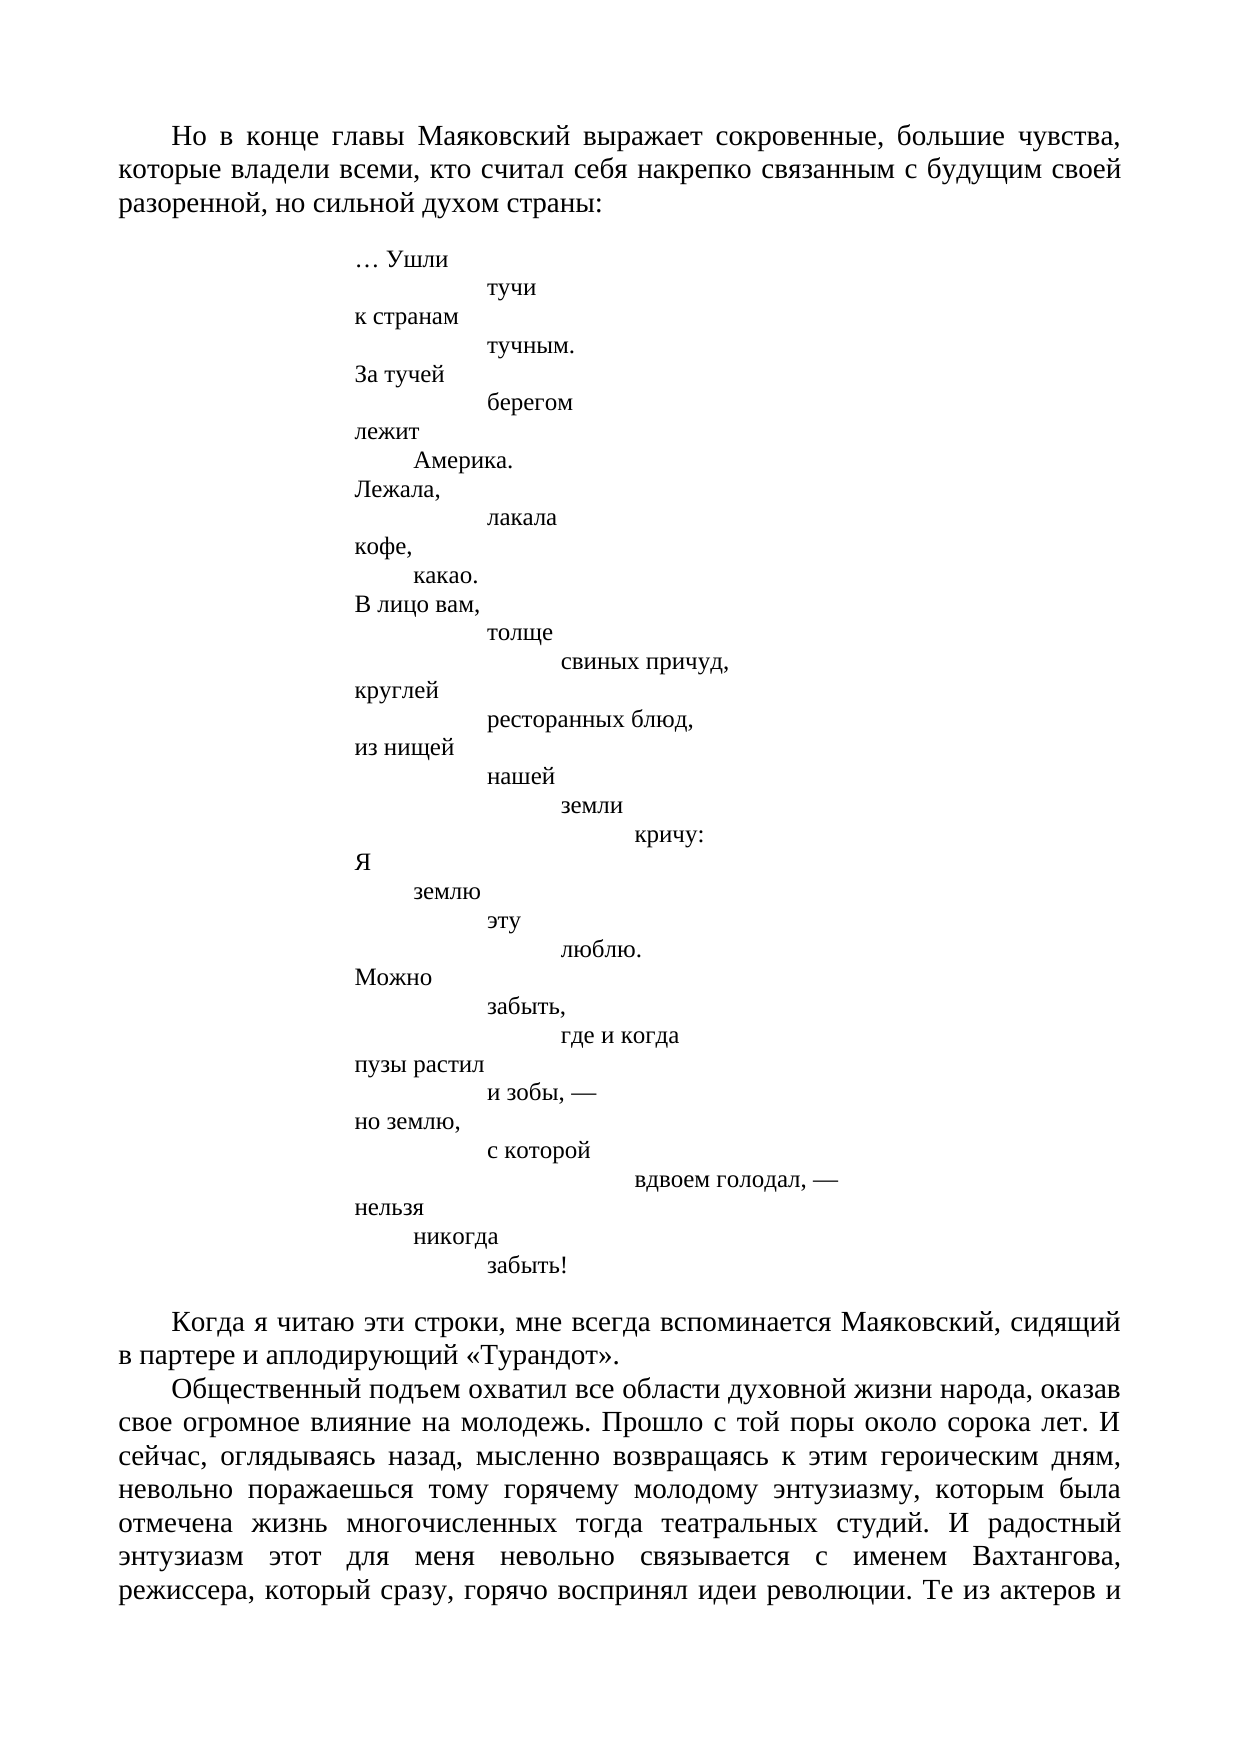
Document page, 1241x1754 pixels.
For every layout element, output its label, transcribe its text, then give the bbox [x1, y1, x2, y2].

text {111} Когда я читаю эти строки, мне всегда вспоминается Маяковский, сидящий в партере и аплодирующий «Турандот». [118, 1304, 1122, 1371]
text … Ушли тучи к странам тучным. За тучей берегом лежит Америка. Лежала, лакала кофе, какао. В лицо вам, толще свиных причуд, круглей ресторанных блюд, из нищей нашей земли кричу: Я землю эту люблю. Можно забыть, где и когда пузы растил и зобы, — но землю, с которой вдвоем голодал, — нельзя никогда забыть! [354, 244, 1122, 1279]
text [118, 1371, 1122, 1606]
text Но в конце главы Маяковский выражает сокровенные, большие чувства, которые владели всеми, кто считал себя накрепко связанным с будущим своей разоренной, но сильной духом страны: [118, 118, 1122, 219]
